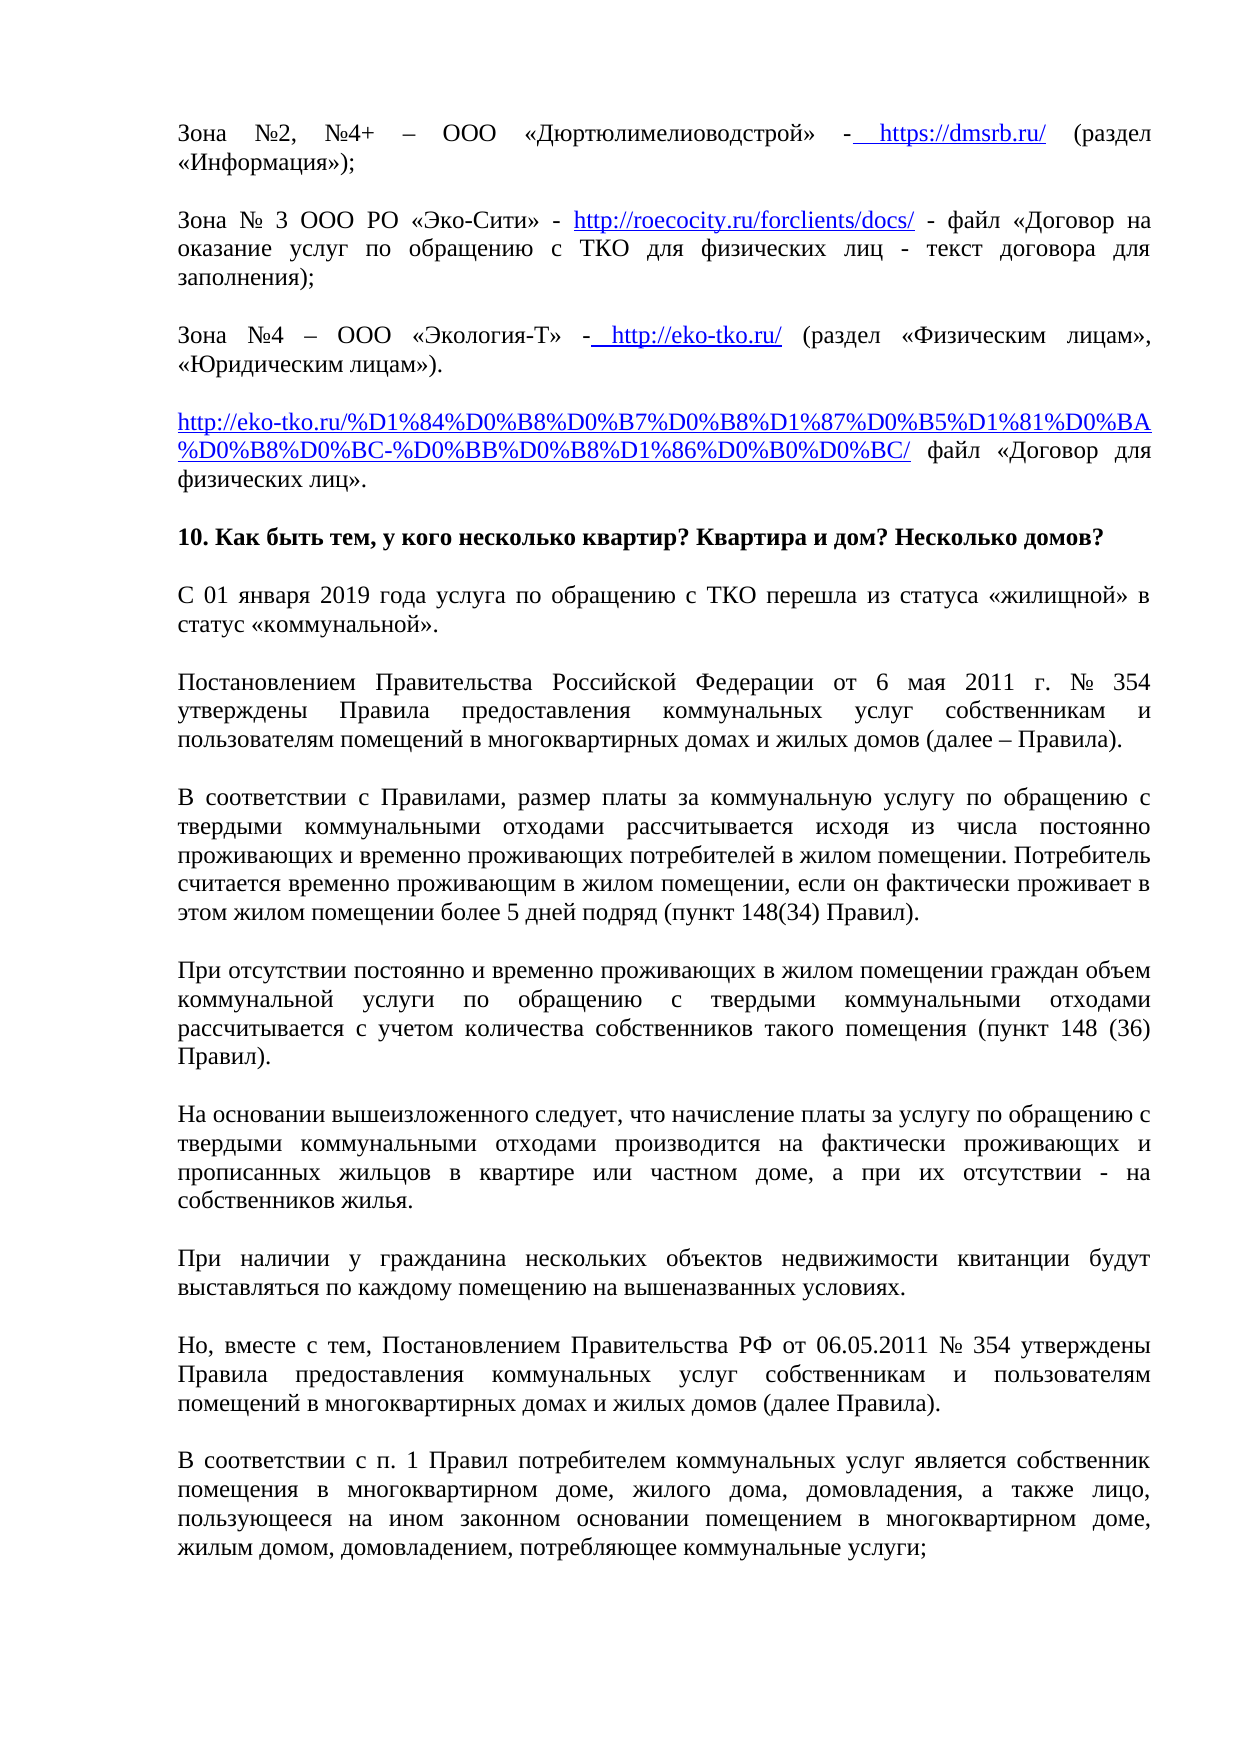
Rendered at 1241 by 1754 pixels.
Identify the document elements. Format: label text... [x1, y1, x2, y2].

text При отсутствии постоянно и временно проживающих в жилом помещении граждан объем коммунальной услуги по обращению с твердыми коммунальными отходами рассчитывается с учетом количества собственников такого помещения (пункт 148 (36) Правил). [177, 955, 1152, 1070]
text http://eko-tko.ru/%D1%84%D0%B8%D0%B7%D0%B8%D1%87%D0%B5%D1%81%D0%BA%D0%B8%D0%BC-%D0%BB%D0%B8%D1%86%D0%B0%D0%BC/ файл «Договор для физических лиц». [177, 407, 1152, 432]
text При наличии у гражданина нескольких объектов недвижимости квитанции будут выставляться по каждому помещению на вышеназванных условиях. [177, 1243, 1152, 1301]
text Но, вместе с тем, Постановлением Правительства РФ от 06.05.2011 № 354 утверждены Правила предоставления коммунальных услуг собственникам и пользователям помещений в многоквартирных домах и жилых домов (далее Правила). [177, 1330, 1152, 1416]
text В соответствии с п. 1 Правил потребителем коммунальных услуг является собственник помещения в многоквартирном доме, жилого дома, домовладения, а также лицо, пользующееся на ином законном основании помещением в многоквартирном доме, жилым домом, домовладением, потребляющее коммунальные услуги; [177, 1446, 1152, 1561]
text Постановлением Правительства Российской Федерации от 6 мая 2011 г. № 354 утверждены Правила предоставления коммунальных услуг собственникам и пользователям помещений в многоквартирных домах и жилых домов (далее – Правила). [177, 667, 1152, 753]
text На основании вышеизложенного следует, что начисление платы за услугу по обращению с твердыми коммунальными отходами производится на фактически проживающих и прописанных жильцов в квартире или частном доме, а при их отсутствии - на собственников жилья. [177, 1099, 1152, 1214]
text Зона № 3 ООО РО «Эко-Сити» - http://roecocity.ru/forclients/docs/ - файл «Договор на оказание услуг по обращению с ТКО для физических лиц - текст договора для заполнения); [177, 205, 1152, 291]
text 10. Как быть тем, у кого несколько квартир? Квартира и дом? Несколько домов? [177, 522, 1152, 551]
text Зона №4 – ООО «Экология-Т» - http://eko-tko.ru/ (раздел «Физическим лицам», «Юридическим лицам»). [177, 320, 1152, 378]
text Зона №2, №4+ – ООО «Дюртюлимелиоводстрой» - https://dmsrb.ru/ (раздел «Информация»); [177, 118, 1152, 176]
text В соответствии с Правилами, размер платы за коммунальную услугу по обращению с твердыми коммунальными отходами рассчитывается исходя из числа постоянно проживающих и временно проживающих потребителей в жилом помещении. Потребитель считается временно проживающим в жилом помещении, если он фактически проживает в этом жилом помещении более 5 дней подряд (пункт 148(34) Правил). [177, 782, 1152, 926]
text http://eko-tko.ru/%D1%84%D0%B8%D0%B7%D0%B8%D1%87%D0%B5%D1%81%D0%BA%D0%B8%D0%BC-%D0%BB%D0%B8%D1%86%D0%B0%D0%BC/ файл «Договор для физических лиц». [177, 433, 1152, 493]
text С 01 января 2019 года услуга по обращению с ТКО перешла из статуса «жилищной» в статус «коммунальной». [177, 580, 1152, 638]
